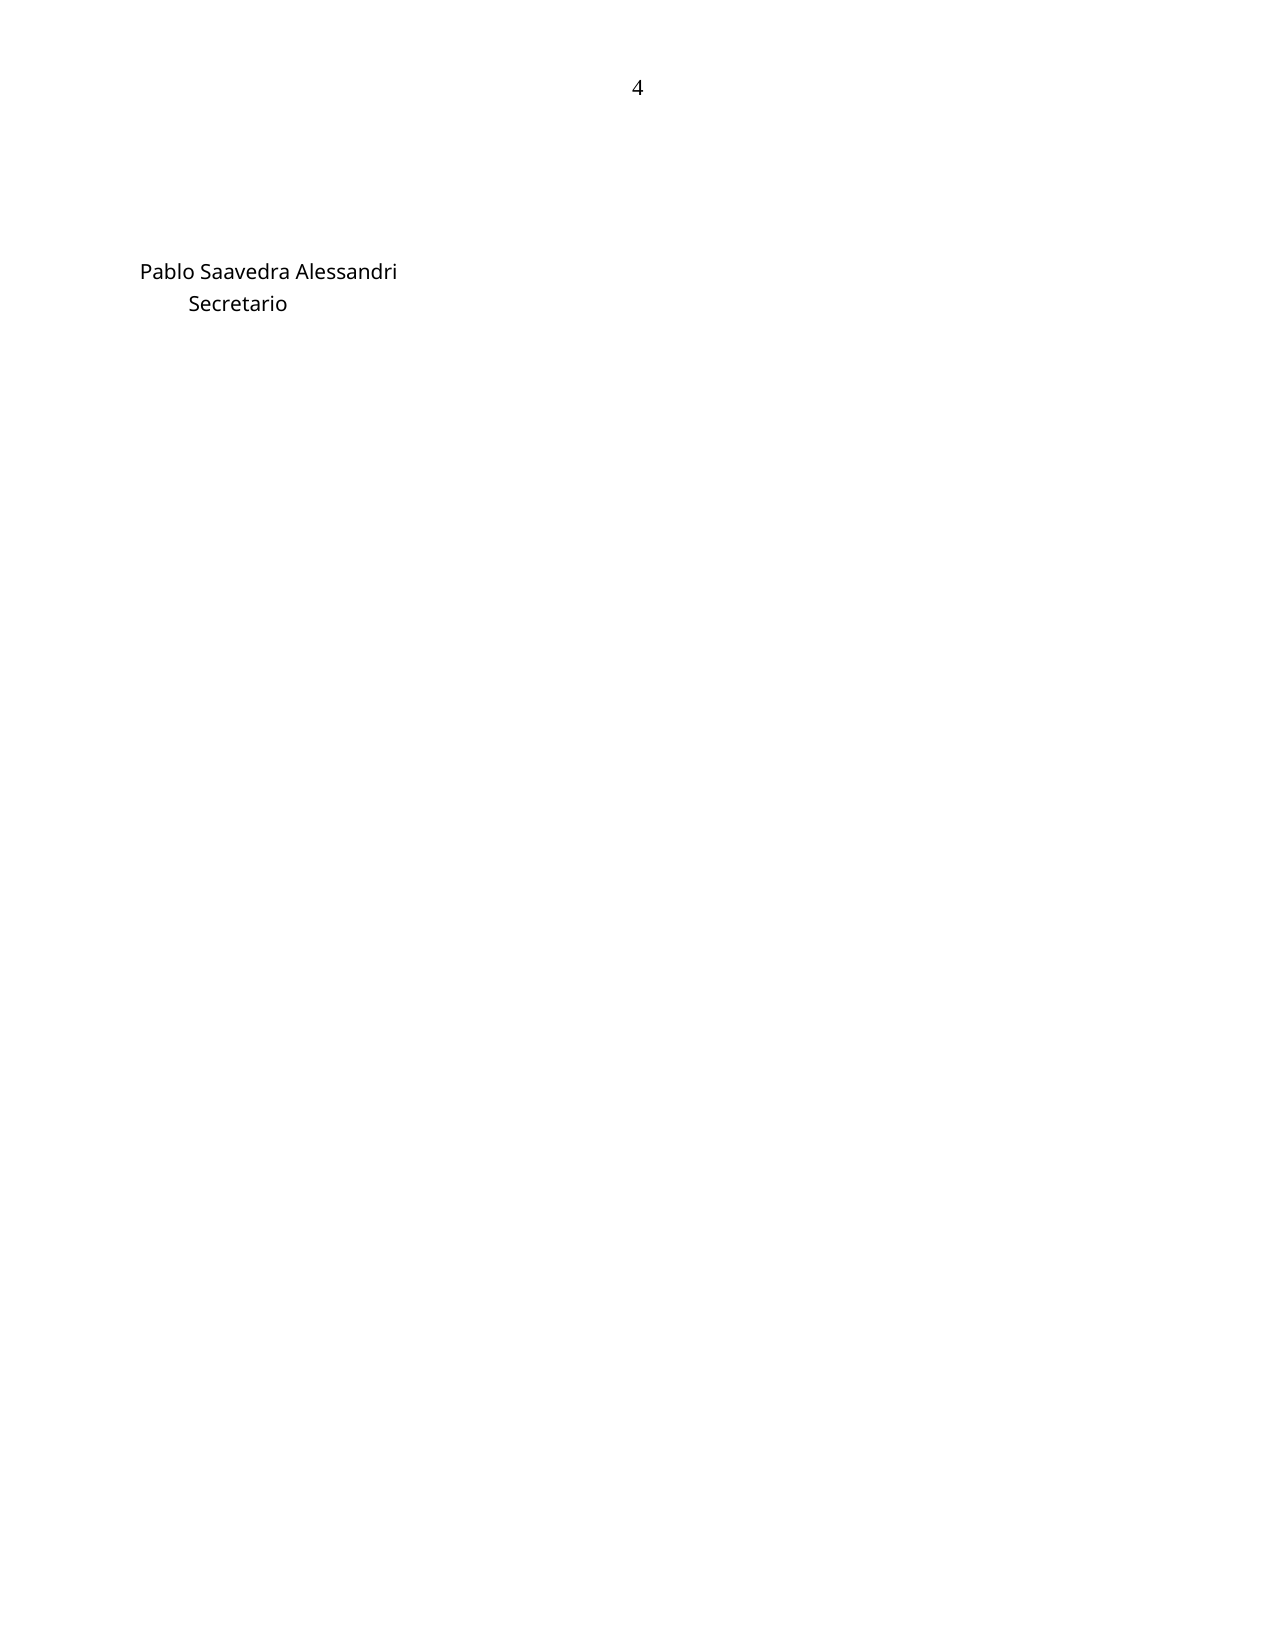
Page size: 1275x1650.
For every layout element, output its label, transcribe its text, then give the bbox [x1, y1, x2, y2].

text Pablo Saavedra Alessandri [112, 257, 636, 285]
text Secretario [112, 289, 636, 318]
